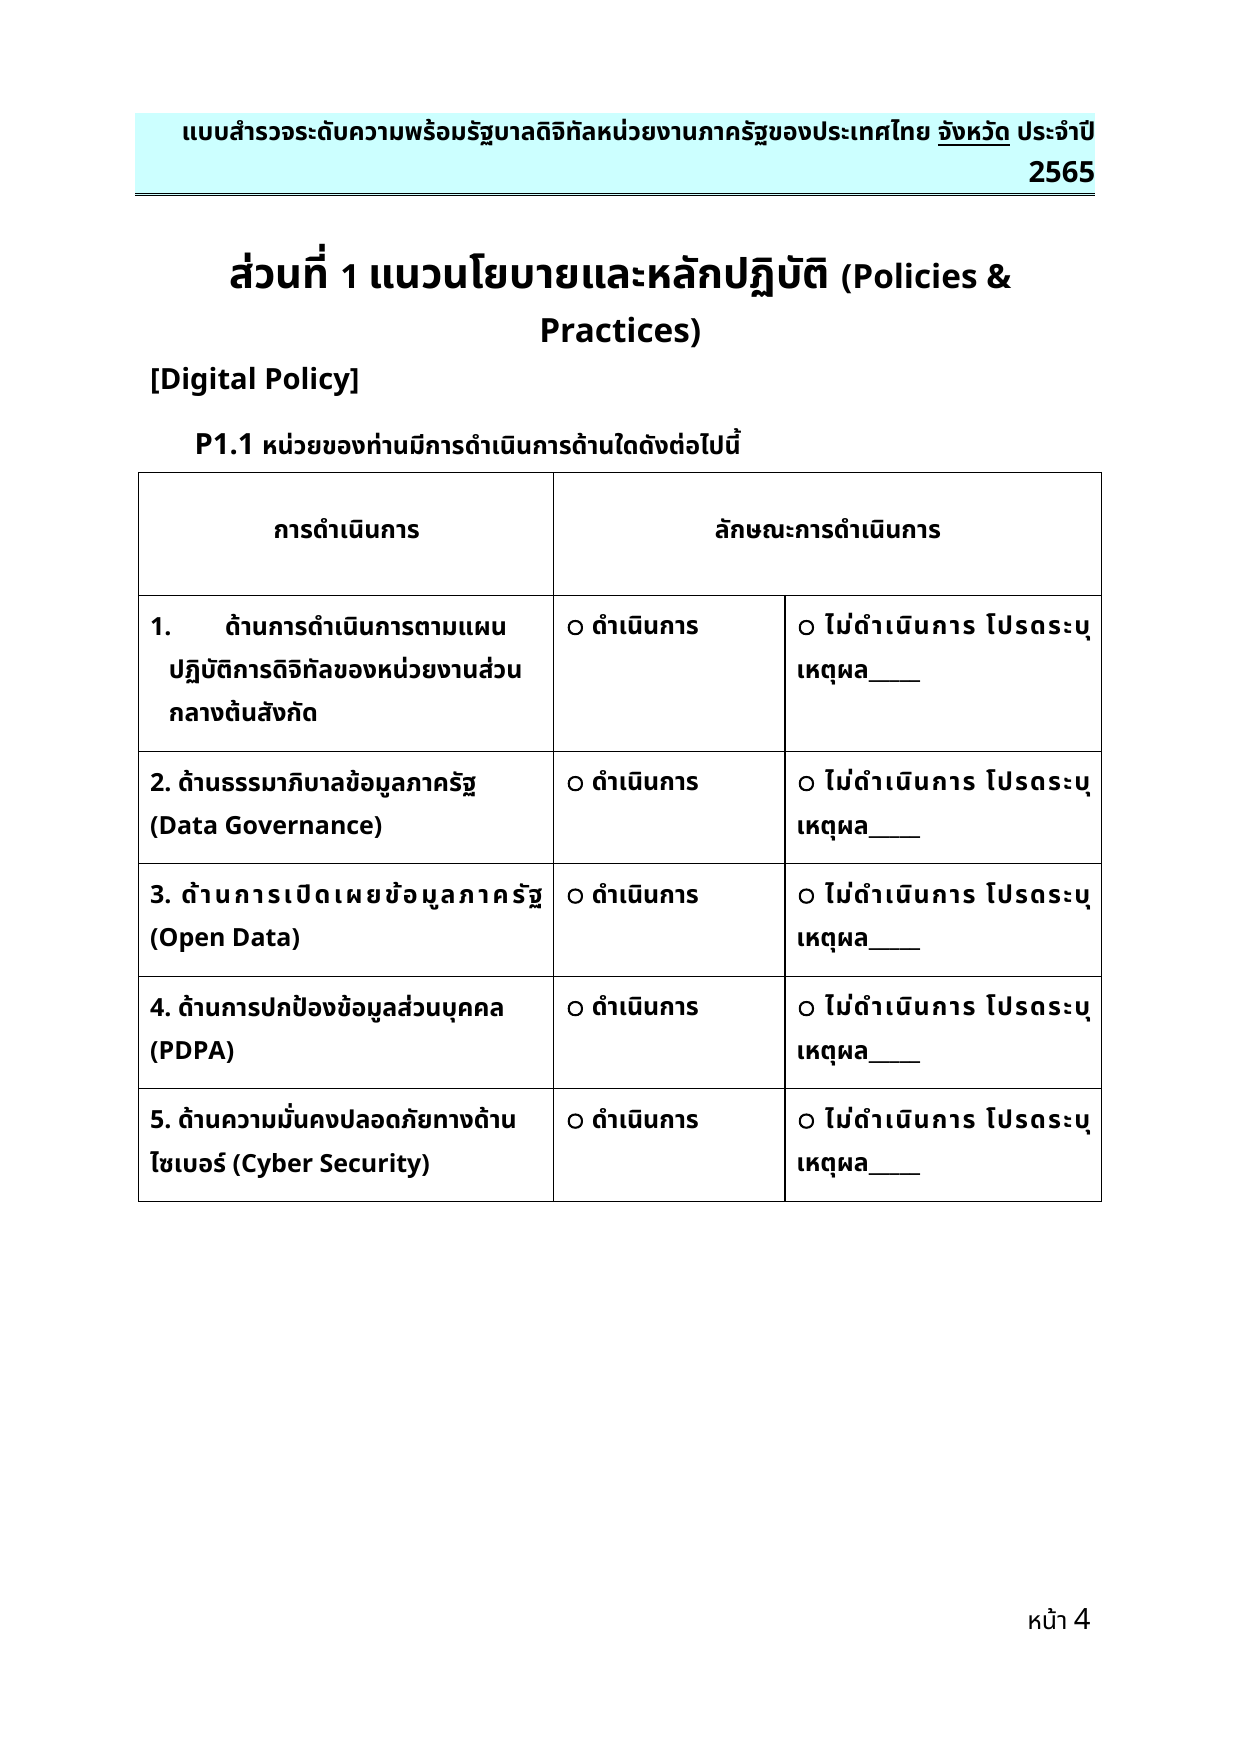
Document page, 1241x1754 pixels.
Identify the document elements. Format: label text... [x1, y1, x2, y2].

table_cell ไม่ดำเนินการ โปรดระบุเหตุผล_____ [786, 596, 1101, 751]
table_cell ดำเนินการ [554, 752, 784, 863]
table_cell ดำเนินการ [554, 864, 784, 976]
table_header ลักษณะการดำเนินการ [554, 473, 1101, 595]
subtitle P1.1 หน่วยของท่านมีการดำเนินการด้านใดดังต่อไปนี้ [194, 423, 1090, 466]
table_cell 5. ด้านความมั่นคงปลอดภัยทางด้านไซเบอร์ (Cyber Security) [139, 1089, 553, 1201]
table_cell ไม่ดำเนินการ โปรดระบุเหตุผล_____ [786, 752, 1101, 863]
text [Digital Policy] [150, 358, 1090, 398]
table_cell 3. ด้านการเปิดเผยข้อมูลภาครัฐ (Open Data) [139, 864, 553, 976]
table_cell ดำเนินการ [554, 596, 784, 751]
table_cell ไม่ดำเนินการ โปรดระบุเหตุผล_____ [786, 864, 1101, 976]
table_cell ไม่ดำเนินการ โปรดระบุเหตุผล_____ [786, 1089, 1101, 1201]
table_cell ไม่ดำเนินการ โปรดระบุเหตุผล_____ [786, 977, 1101, 1088]
table_cell 2. ด้านธรรมาภิบาลข้อมูลภาครัฐ (Data Governance) [139, 752, 553, 863]
table_cell ด้านการดำเนินการตามแผนปฏิบัติการดิจิทัลของหน่วยงานส่วนกลางต้นสังกัด [139, 596, 553, 751]
table_cell ดำเนินการ [554, 1089, 784, 1201]
title ส่วนที่ 1 แนวนโยบายและหลักปฏิบัติ (Policies & Practices) [150, 244, 1090, 352]
table_cell ดำเนินการ [554, 977, 784, 1088]
table_header การดำเนินการ [139, 473, 553, 595]
table_cell 4. ด้านการปกป้องข้อมูลส่วนบุคคล (PDPA) [139, 977, 553, 1088]
